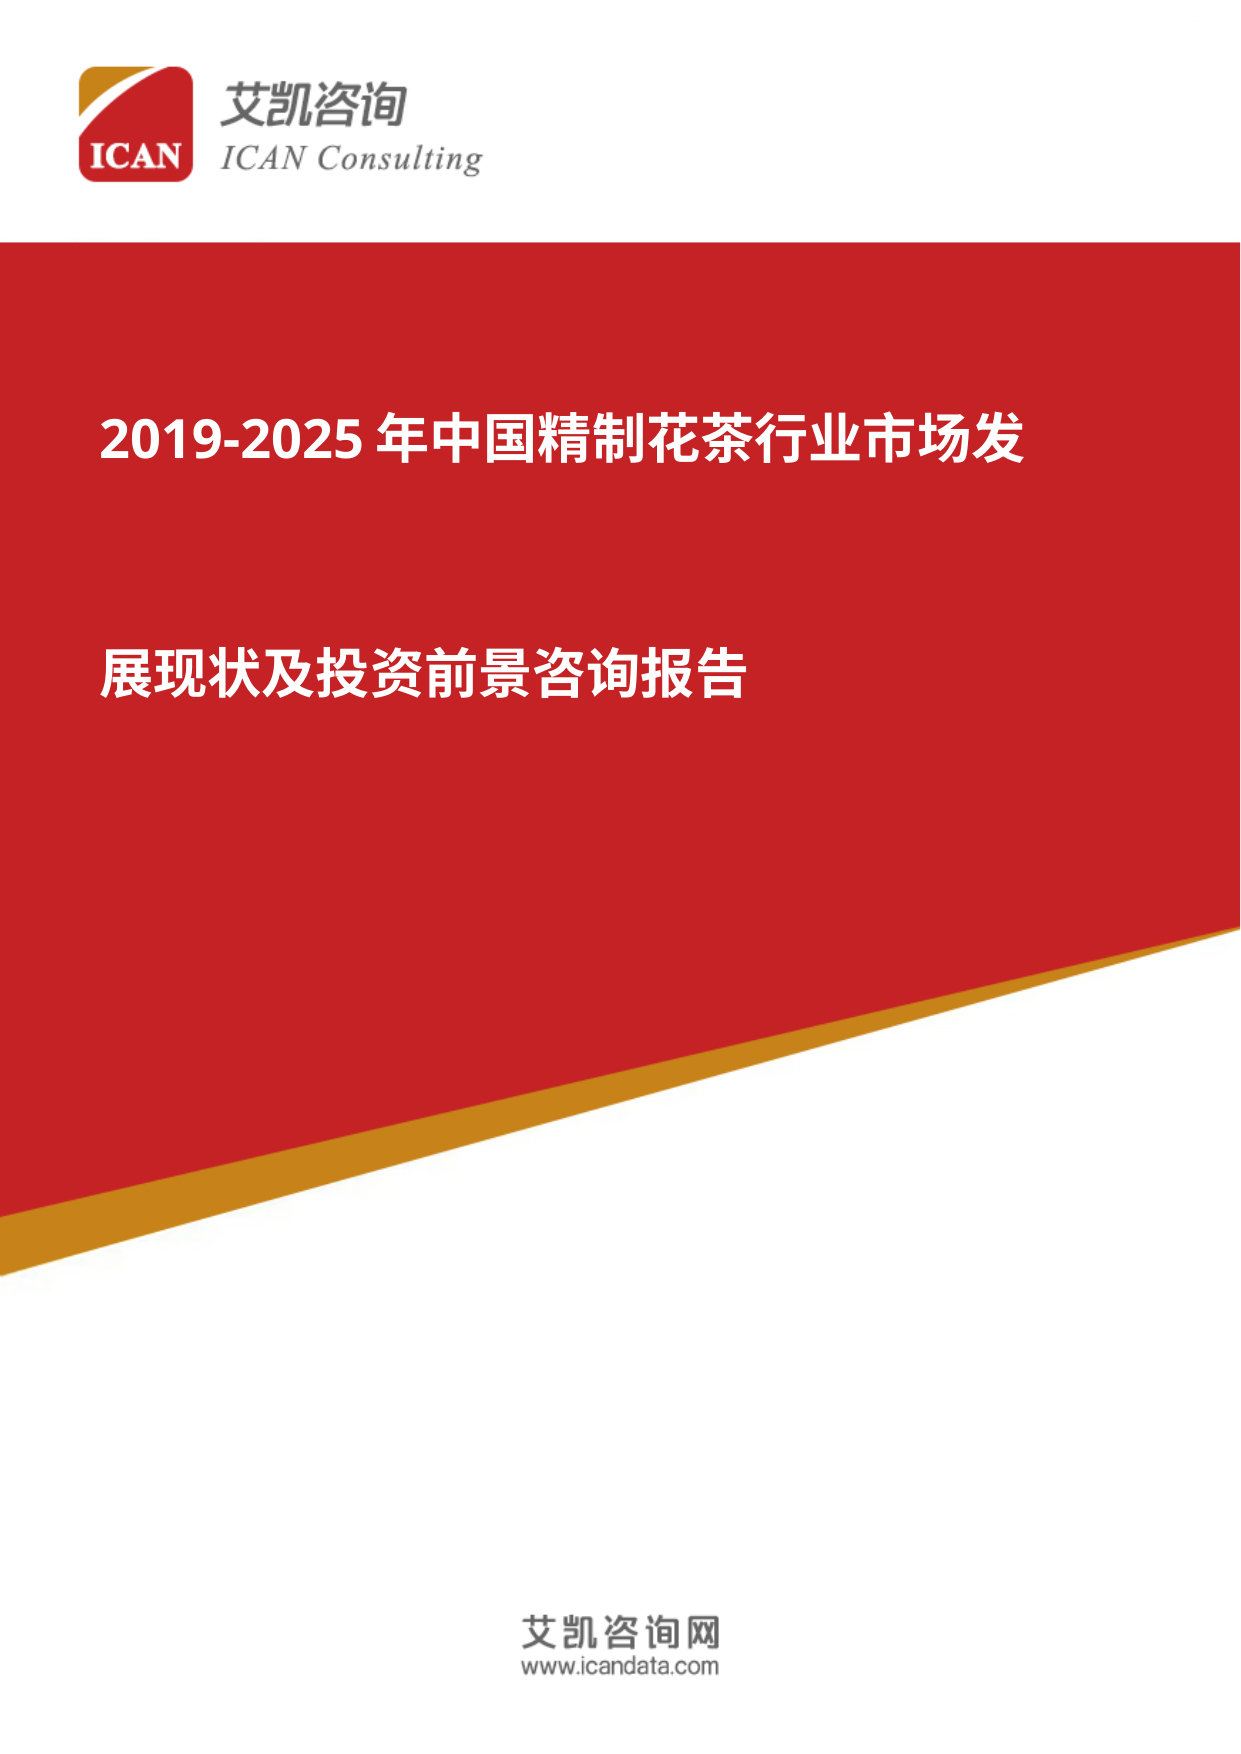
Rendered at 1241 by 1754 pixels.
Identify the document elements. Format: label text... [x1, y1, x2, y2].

subtitle 2019-2025年中国精制花茶行业市场发展现状及投资前景咨询报告 [99, 386, 1053, 718]
picture [0, 5, 1241, 1754]
